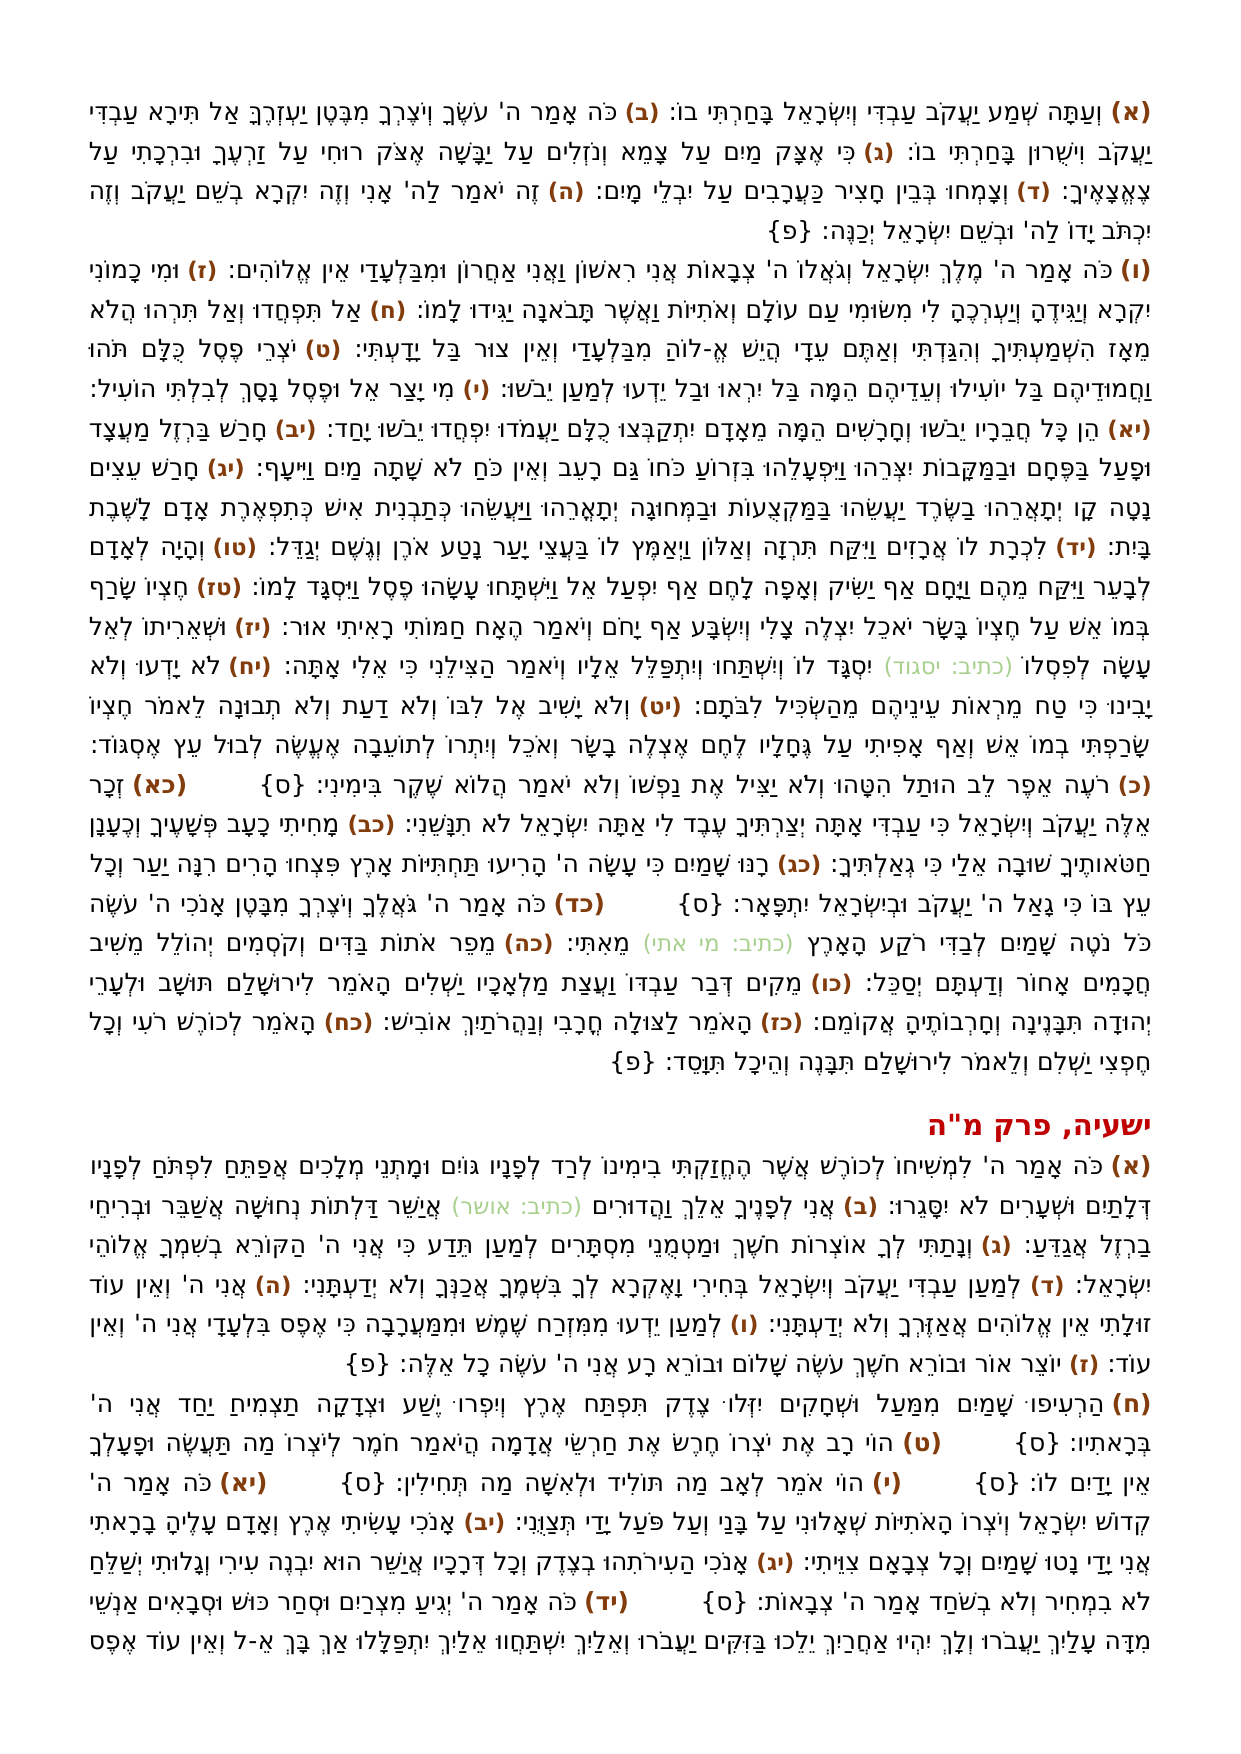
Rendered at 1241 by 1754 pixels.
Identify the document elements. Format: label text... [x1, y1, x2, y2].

text ישעיה, פרק מ"ה [89, 1103, 1152, 1143]
text (ו) כֹּה אָמַר ה' מֶלֶךְ יִשְׂרָאֵל וְגֹאֲלוֹ ה' צְבָאוֹת אֲנִי רִאשׁוֹן וַאֲנִי אַחֲרוֹן וּמִבַּלְעָדַי אֵין אֱלוֹהִים: (ז) וּמִי כָמוֹנִי יִקְרָא וְיַגִּידֶהָ וְיַעְרְכֶהָ לִי מִשּׂוּמִי עַם עוֹלָם וְאֹתִיּוֹת וַאֲשֶׁר תָּבֹאנָה יַגִּידוּ לָמוֹ: (ח) אַל תִּפְחֲדוּ וְאַל תִּרְהוּ הֲלֹא מֵאָז הִשְׁמַעְתִּיךָ וְהִגַּדְתִּי וְאַתֶּם עֵדָי הֲיֵשׁ אֱ-לוֹהַ מִבַּלְעָדַי וְאֵין צוּר בַּל יָדָעְתִּי: (ט) יֹצְרֵי פֶסֶל כֻּלָּם תֹּהוּ וַחֲמוּדֵיהֶם בַּל יוֹעִילוּ וְעֵדֵיהֶם הֵמָּה בַּל יִרְאוּ וּבַל יֵדְעוּ לְמַעַן יֵבֹשׁוּ: (י) מִי יָצַר אֵל וּפֶסֶל נָסָךְ לְבִלְתִּי הוֹעִיל: (יא) הֵן כָּל חֲבֵרָיו יֵבֹשׁוּ וְחָרָשִׁים הֵמָּה מֵאָדָם יִתְקַבְּצוּ כֻלָּם יַעֲמֹדוּ יִפְחֲדוּ יֵבֹשׁוּ יָחַד: (יב) חָרַשׁ בַּרְזֶל מַעֲצָד וּפָעַל בַּפֶּחָם וּבַמַּקָּבוֹת יִצְּרֵהוּ וַיִּפְעָלֵהוּ בִּזְרוֹעַ כֹּחוֹ גַּם רָעֵב וְאֵין כֹּחַ לֹא שָׁתָה מַיִם וַיִּיעָף: (יג) חָרַשׁ עֵצִים נָטָה קָו יְתָאֲרֵהוּ בַשֶּׂרֶד יַעֲשֵׂהוּ בַּמַּקְצֻעוֹת וּבַמְּחוּגָה יְתָאֳרֵהוּ וַיַּעֲשֵׂהוּ כְּתַבְנִית אִישׁ כְּתִפְאֶרֶת אָדָם לָשֶׁבֶת בָּיִת: (יד) לִכְרָת לוֹ אֲרָזִים וַיִּקַּח תִּרְזָה וְאַלּוֹן וַיְאַמֶּץ לוֹ בַּעֲצֵי יָעַר נָטַע אֹרֶן וְגֶשֶׁם יְגַדֵּל: (טו) וְהָיָה לְאָדָם לְבָעֵר וַיִּקַּח מֵהֶם וַיָּחָם אַף יַשִּׂיק וְאָפָה לָחֶם אַף יִפְעַל אֵל וַיִּשְׁתָּחוּ עָשָׂהוּ פֶסֶל וַיִּסְגָּד לָמוֹ: (טז) חֶצְיוֹ שָׂרַף בְּמוֹ אֵשׁ עַל חֶצְיוֹ בָּשָׂר יֹאכֵל יִצְלֶה צָלִי וְיִשְׂבָּע אַף יָחֹם וְיֹאמַר הֶאָח חַמּוֹתִי רָאִיתִי אוּר: (יז) וּשְׁאֵרִיתוֹ לְאֵל עָשָׂה לְפִסְלוֹ (כתיב: יסגוד) יִסְגָּד לוֹ וְיִשְׁתַּחוּ וְיִתְפַּלֵּל אֵלָיו וְיֹאמַר הַצִּילֵנִי כִּי אֵלִי אָתָּה: (יח) לֹא יָדְעוּ וְלֹא יָבִינוּ כִּי טַח מֵרְאוֹת עֵינֵיהֶם מֵהַשְׂכִּיל לִבֹּתָם: (יט) וְלֹא יָשִׁיב אֶל לִבּוֹ וְלֹא דַעַת וְלֹא תְבוּנָה לֵאמֹר חֶצְיוֹ שָׂרַפְתִּי בְמוֹ אֵשׁ וְאַף אָפִיתִי עַל גֶּחָלָיו לֶחֶם אֶצְלֶה בָשָׂר וְאֹכֵל וְיִתְרוֹ לְתוֹעֵבָה אֶעֱשֶׂה לְבוּל עֵץ אֶסְגּוֹד: (כ) רֹעֶה אֵפֶר לֵב הוּתַל הִטָּהוּ וְלֹא יַצִּיל אֶת נַפְשׁוֹ וְלֹא יֹאמַר הֲלוֹא שֶׁקֶר בִּימִינִי: {ס} (כא) זְכָר אֵלֶּה יַעֲקֹב וְיִשְׂרָאֵל כִּי עַבְדִּי אָתָּה יְצַרְתִּיךָ עֶבֶד לִי אַתָּה יִשְׂרָאֵל לֹא תִנָּשֵׁנִי: (כב) מָחִיתִי כָעָב פְּשָׁעֶיךָ וְכֶעָנָן חַטֹּאותֶיךָ שׁוּבָה אֵלַי כִּי גְאַלְתִּיךָ: (כג) רָנּוּ שָׁמַיִם כִּי עָשָׂה ה' הָרִיעוּ תַּחְתִּיּוֹת אָרֶץ פִּצְחוּ הָרִים רִנָּה יַעַר וְכָל עֵץ בּוֹ כִּי גָאַל ה' יַעֲקֹב וּבְיִשְׂרָאֵל יִתְפָּאָר: {ס} (כד) כֹּה אָמַר ה' גֹּאֲלֶךָ וְיֹצֶרְךָ מִבָּטֶן אָנֹכִי ה' עֹשֶׂה כֹּל נֹטֶה שָׁמַיִם לְבַדִּי רֹקַע הָאָרֶץ (כתיב: מי אתי) מֵאִתִּי: (כה) מֵפֵר אֹתוֹת בַּדִּים וְקֹסְמִים יְהוֹלֵל מֵשִׁיב חֲכָמִים אָחוֹר וְדַעְתָּם יְסַכֵּל: (כו) מֵקִים דְּבַר עַבְדּוֹ וַעֲצַת מַלְאָכָיו יַשְׁלִים הָאֹמֵר לִירוּשָׁלִַם תּוּשָׁב וּלְעָרֵי יְהוּדָה תִּבָּנֶינָה וְחָרְבוֹתֶיהָ אֲקוֹמֵם: (כז) הָאֹמֵר לַצּוּלָה חֳרָבִי וְנַהֲרֹתַיִךְ אוֹבִישׁ: (כח) הָאֹמֵר לְכוֹרֶשׁ רֹעִי וְכָל חֶפְצִי יַשְׁלִם וְלֵאמֹר לִירוּשָׁלִַם תִּבָּנֶה וְהֵיכָל תִּוָּסֵד: {פ} [89, 247, 1152, 1078]
text (א) כֹּה אָמַר ה' לִמְשִׁיחוֹ לְכוֹרֶשׁ אֲשֶׁר הֶחֱזַקְתִּי בִימִינוֹ לְרַד לְפָנָיו גּוֹיִם וּמָתְנֵי מְלָכִים אֲפַתֵּחַ לִפְתֹּחַ לְפָנָיו דְּלָתַיִם וּשְׁעָרִים לֹא יִסָּגֵרוּ: (ב) אֲנִי לְפָנֶיךָ אֵלֵךְ וַהֲדוּרִים (כתיב: אושר) אֲיַשֵּׁר דַּלְתוֹת נְחוּשָׁה אֲשַׁבֵּר וּבְרִיחֵי בַרְזֶל אֲגַדֵּעַ: (ג) וְנָתַתִּי לְךָ אוֹצְרוֹת חֹשֶׁךְ וּמַטְמֻנֵי מִסְתָּרִים לְמַעַן תֵּדַע כִּי אֲנִי ה' הַקּוֹרֵא בְשִׁמְךָ אֱלוֹהֵי יִשְׂרָאֵל: (ד) לְמַעַן עַבְדִּי יַעֲקֹב וְיִשְׂרָאֵל בְּחִירִי וָאֶקְרָא לְךָ בִּשְׁמֶךָ אֲכַנְּךָ וְלֹא יְדַעְתָּנִי: (ה) אֲנִי ה' וְאֵין עוֹד זוּלָתִי אֵין אֱלוֹהִים אֲאַזֶּרְךָ וְלֹא יְדַעְתָּנִי: (ו) לְמַעַן יֵדְעוּ מִמִּזְרַח שֶׁמֶשׁ וּמִמַּעֲרָבָה כִּי אֶפֶס בִּלְעָדָי אֲנִי ה' וְאֵין עוֹד: (ז) יוֹצֵר אוֹר וּבוֹרֵא חֹשֶׁךְ עֹשֶׂה שָׁלוֹם וּבוֹרֵא רָע אֲנִי ה' עֹשֶׂה כָל אֵלֶּה: {פ} [89, 1143, 1152, 1380]
text (א) וְעַתָּה שְׁמַע יַעֲקֹב עַבְדִּי וְיִשְׂרָאֵל בָּחַרְתִּי בוֹ: (ב) כֹּה אָמַר ה' עֹשֶׂךָ וְיֹצֶרְךָ מִבֶּטֶן יַעְזְרֶךָּ אַל תִּירָא עַבְדִּי יַעֲקֹב וִישֻׁרוּן בָּחַרְתִּי בוֹ: (ג) כִּי אֶצָּק מַיִם עַל צָמֵא וְנֹזְלִים עַל יַבָּשָׁה אֶצֹּק רוּחִי עַל זַרְעֶךָ וּבִרְכָתִי עַל צֶאֱצָאֶיךָ: (ד) וְצָמְחוּ בְּבֵין חָצִיר כַּעֲרָבִים עַל יִבְלֵי מָיִם: (ה) זֶה יֹאמַר לַה' אָנִי וְזֶה יִקְרָא בְשֵׁם יַעֲקֹב וְזֶה יִכְתֹּב יָדוֹ לַה' וּבְשֵׁם יִשְׂרָאֵל יְכַנֶּה: {פ} [89, 89, 1152, 247]
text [89, 1380, 1152, 1657]
